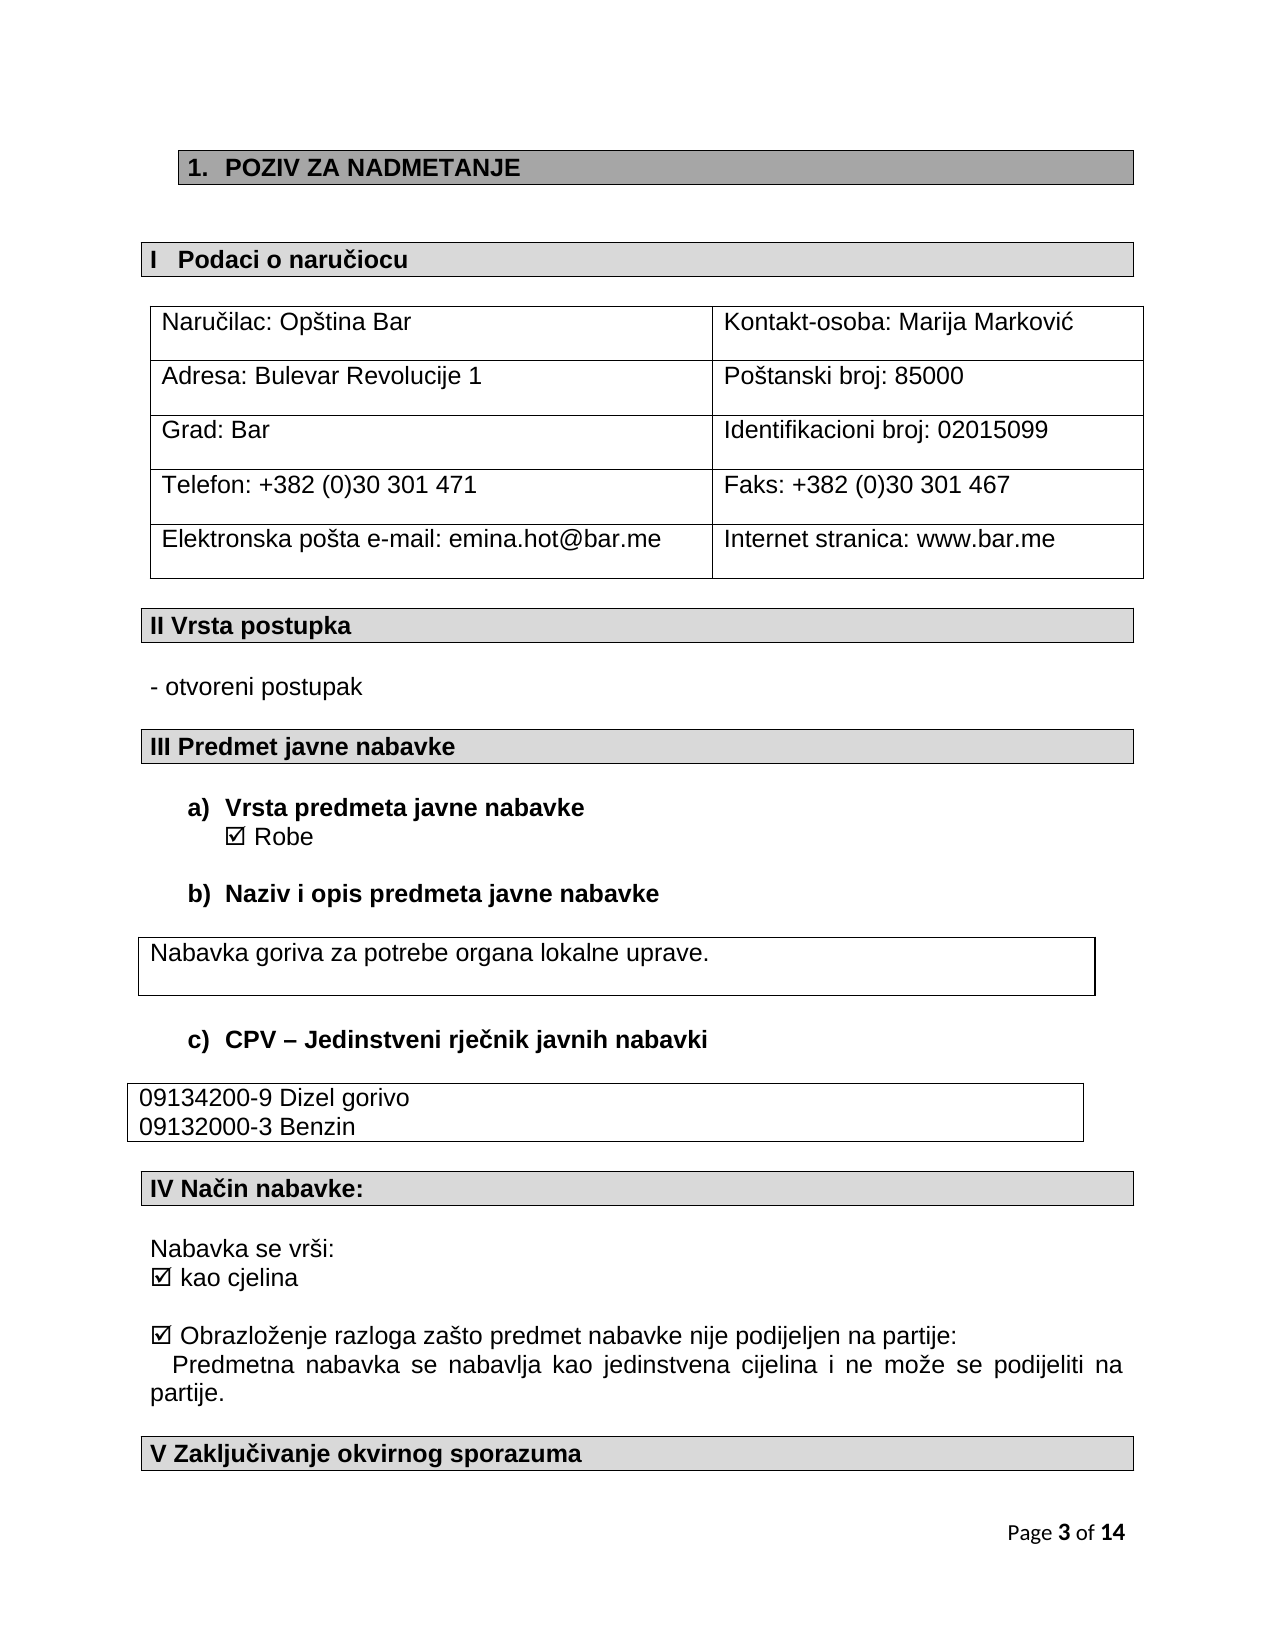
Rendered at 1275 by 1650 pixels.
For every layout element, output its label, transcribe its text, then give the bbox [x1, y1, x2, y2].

table_cell Adresa: Bulevar Revolucije 1 [151, 361, 712, 414]
table_header Naručilac: Opština Bar [151, 307, 712, 360]
table_header 09134200-9 Dizel gorivo 09132000-3 Benzin [128, 1084, 1083, 1141]
list POZIV ZA NADMETANJE [179, 151, 1133, 184]
list CPV – Jedinstveni rječnik javnih nabavki [187, 1025, 1125, 1054]
text Nabavka se vrši: [150, 1234, 1125, 1263]
table_header Kontakt-osoba: Marija Marković [713, 307, 1143, 360]
text IV Način nabavke: [142, 1172, 1133, 1205]
text II Vrsta postupka [142, 609, 1133, 642]
text V Zaključivanje okvirnog sporazuma [142, 1437, 1133, 1470]
text Robe [224, 821, 1125, 850]
table_cell Internet stranica: www.bar.me [713, 525, 1143, 578]
list Vrsta predmeta javne nabavke [187, 793, 1125, 821]
table_cell Grad: Bar [151, 416, 712, 469]
text - otvoreni postupak [150, 671, 1125, 700]
text I Podaci o naručiocu [142, 243, 1133, 276]
text III Predmet javne nabavke [142, 730, 1133, 763]
table_header Nabavka goriva za potrebe organa lokalne uprave. [139, 938, 1094, 995]
text kao cjelina [150, 1263, 1125, 1292]
table_cell Elektronska pošta e-mail: emina.hot@bar.me [151, 525, 712, 578]
table_cell Identifikacioni broj: 02015099 [713, 416, 1143, 469]
table_cell Telefon: +382 (0)30 301 471 [151, 470, 712, 523]
table_cell Faks: +382 (0)30 301 467 [713, 470, 1143, 523]
list Naziv i opis predmeta javne nabavke [187, 879, 1125, 908]
text Obrazloženje razloga zašto predmet nabavke nije podijeljen na partije: [150, 1321, 1125, 1350]
text Predmetna nabavka se nabavlja kao jedinstvena cijelina i ne može se podijeliti na partije. [150, 1350, 1125, 1407]
table_cell Poštanski broj: 85000 [713, 361, 1143, 414]
